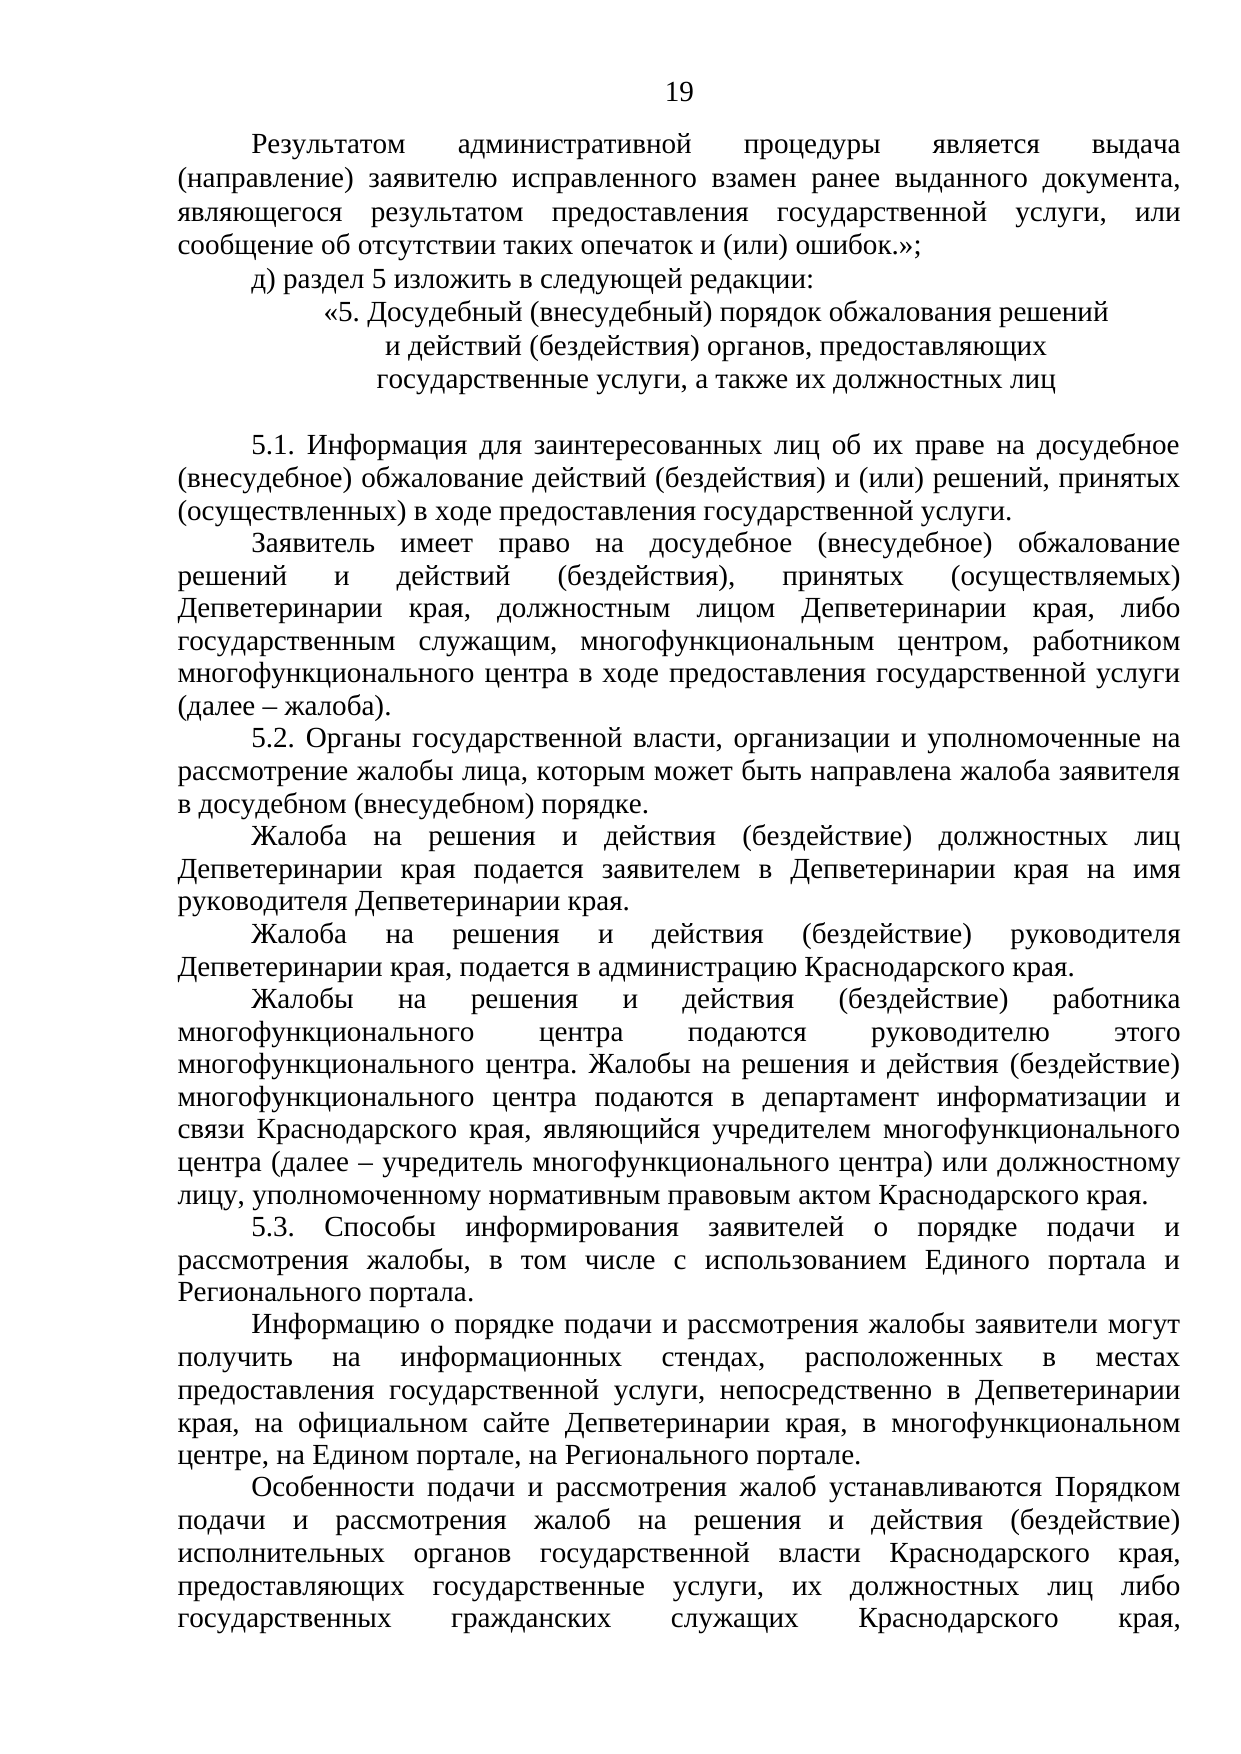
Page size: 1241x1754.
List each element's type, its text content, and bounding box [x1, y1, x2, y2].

text 5.2. Органы государственной власти, организации и уполномоченные на рассмотрение жалобы лица, которым может быть направлена жалоба заявителя в досудебном (внесудебном) порядке. [177, 722, 1181, 819]
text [177, 1471, 1181, 1634]
text Жалобы на решения и действия (бездействие) работника многофункционального центра подаются руководителю этого многофункционального центра. Жалобы на решения и действия (бездействие) многофункционального центра подаются в департамент информатизации и связи Краснодарского края, являющийся учредителем многофункционального центра (далее – учредитель многофункционального центра) или должностному лицу, уполномоченному нормативным правовым актом Краснодарского края. [177, 982, 1181, 1210]
text 5.3. Способы информирования заявителей о порядке подачи и рассмотрения жалобы, в том числе с использованием Единого портала и Регионального портала. [177, 1210, 1181, 1308]
text и действий (бездействия) органов, предоставляющих [177, 328, 1181, 361]
text Жалоба на решения и действия (бездействие) руководителя Депветеринарии края, подается в администрацию Краснодарского края. [177, 917, 1181, 982]
text Результатом административной процедуры является выдача (направление) заявителю исправленного взамен ранее выданного документа, являющегося результатом предоставления государственной услуги, или сообщение об отсутствии таких опечаток и (или) ошибок.»; [177, 127, 1181, 261]
text государственные услуги, а также их должностных лиц [177, 361, 1181, 395]
text Жалоба на решения и действия (бездействие) должностных лиц Депветеринарии края подается заявителем в Депветеринарии края на имя руководителя Депветеринарии края. [177, 819, 1181, 917]
list д) раздел 5 изложить в следующей редакции: [177, 261, 1181, 294]
text «5. Досудебный (внесудебный) порядок обжалования решений [177, 294, 1181, 328]
text Информацию о порядке подачи и рассмотрения жалобы заявители могут получить на информационных стендах, расположенных в местах предоставления государственной услуги, непосредственно в Депветеринарии края, на официальном сайте Депветеринарии края, в многофункциональном центре, на Едином портале, на Регионального портале. [177, 1308, 1181, 1471]
text 5.1. Информация для заинтересованных лиц об их праве на досудебное (внесудебное) обжалование действий (бездействия) и (или) решений, принятых (осуществленных) в ходе предоставления государственной услуги. [177, 428, 1181, 526]
text Заявитель имеет право на досудебное (внесудебное) обжалование решений и действий (бездействия), принятых (осуществляемых) Депветеринарии края, должностным лицом Депветеринарии края, либо государственным служащим, многофункциональным центром, работником многофункционального центра в ходе предоставления государственной услуги (далее – жалоба). [177, 526, 1181, 722]
